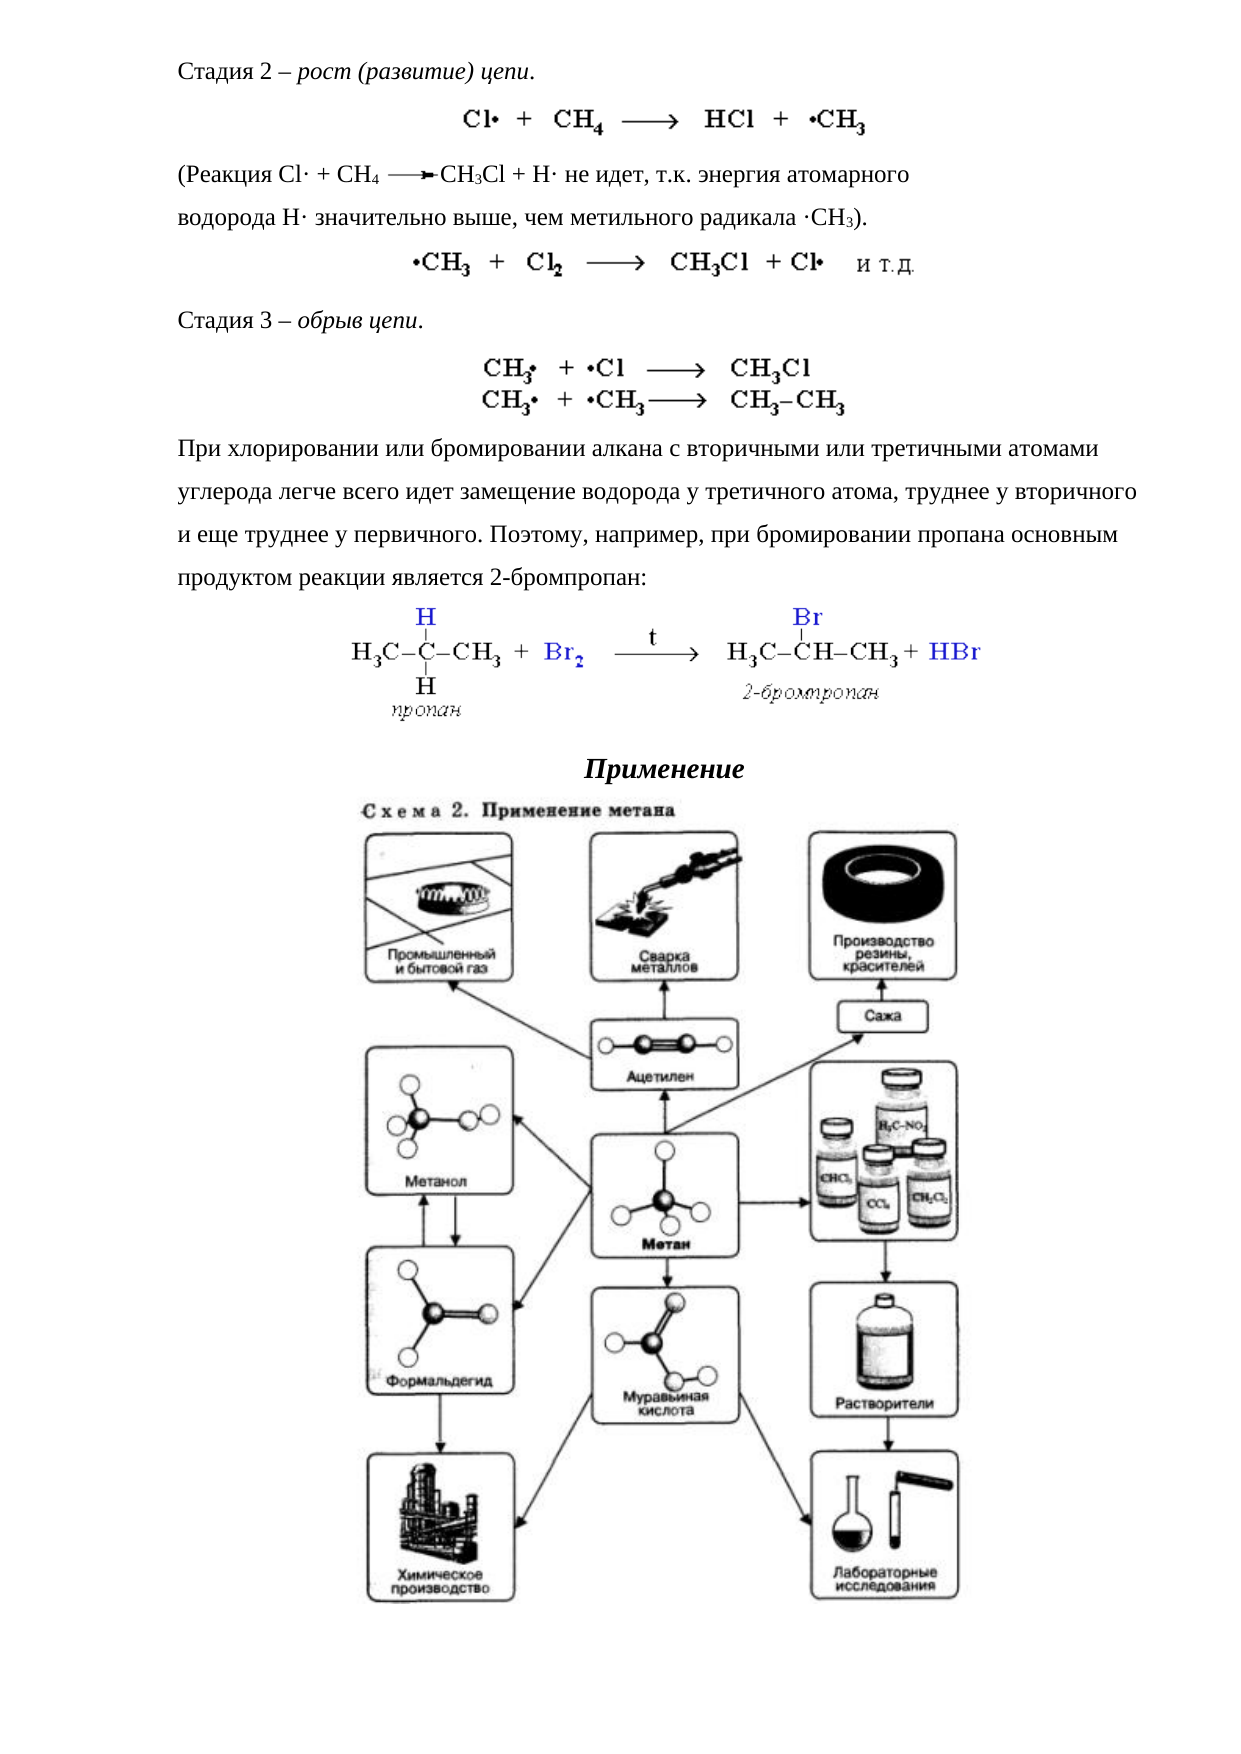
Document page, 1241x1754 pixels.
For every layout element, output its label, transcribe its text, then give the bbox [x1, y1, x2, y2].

text При хлорировании или бромировании алкана с вторичными или третичными атомами углерода легче всего идет замещение водорода у третичного атома, труднее у вторичного и еще труднее у первичного. Поэтому, например, при бромировании пропана основным продуктом реакции является 2-бромпропан: [177, 433, 1152, 591]
picture [344, 605, 984, 723]
picture [385, 166, 440, 183]
picture [461, 99, 868, 145]
text (Реакция Cl· + CH4 CH3Cl + H· не идет, т.к. энергия атомарного водорода H· значительно выше, чем метильного радикала ·СН3). [177, 159, 1152, 231]
text Стадия 3 – обрыв цепи. [177, 305, 1152, 334]
picture [345, 785, 984, 1604]
text Применение [177, 752, 1152, 785]
picture [412, 245, 917, 291]
text Стадия 2 – рост (развитие) цепи. [177, 56, 1152, 85]
picture [480, 348, 849, 419]
